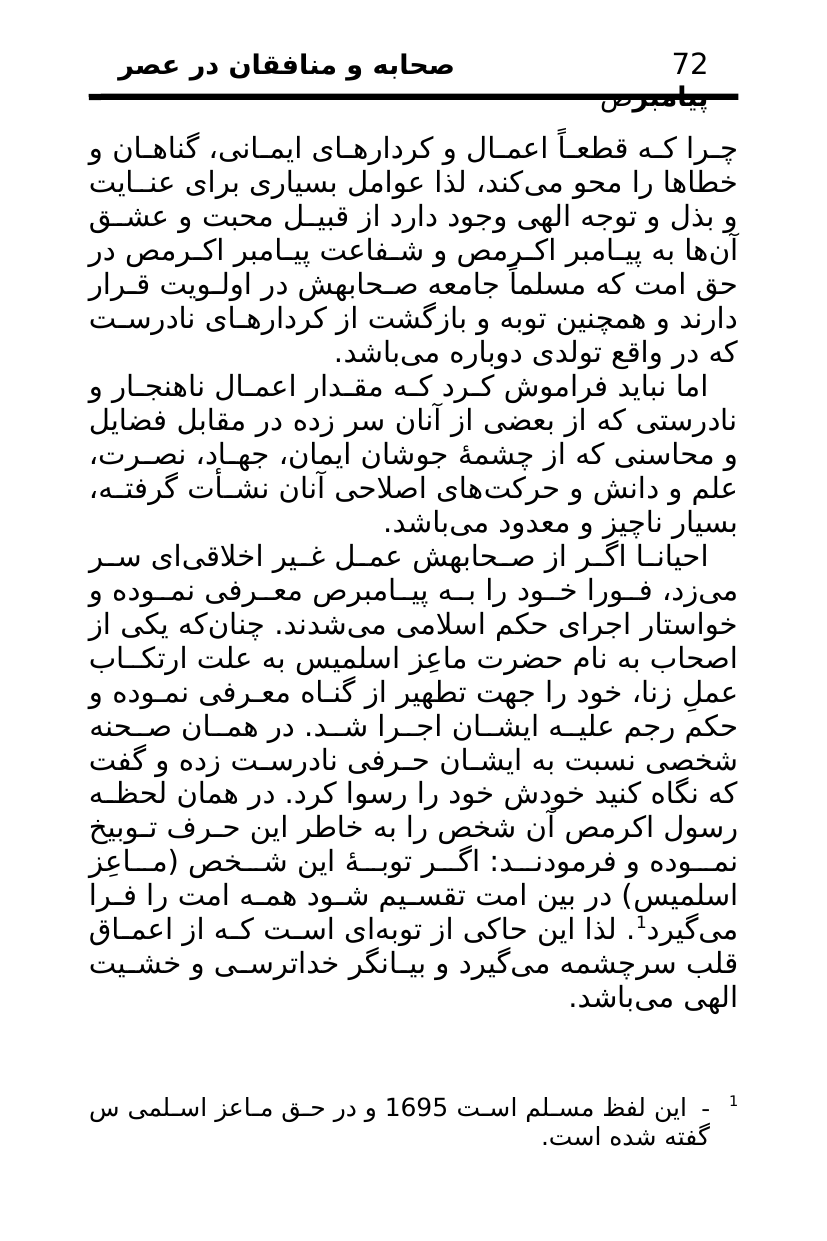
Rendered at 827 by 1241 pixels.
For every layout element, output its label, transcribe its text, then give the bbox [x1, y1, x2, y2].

text اما نباید فراموش کرد که مقدار اعمال ناهنجار و نادرستی که از بعضی از آنان سر زده در مقابل فضایل و محاسنی که از چشمۀ جوشان ایمان، جهاد، نصرت، علم و دانش و حرکت‌های اصلاحی آنان نشأت گرفته، بسیار ناچیز و معدود می‌باشد. [89, 369, 738, 539]
text احیانا اگر از صحابهش عمل غیر اخلاقی‌ای سر می‌زد، فورا خود را به پیامبرص معرفی نموده و خواستار اجرای حکم اسلامی می‌شدند. چنان‌که یکی از اصحاب به نام حضرت ماعِز اسلمیس به علت ارتکاب عملِ زنا، خود را جهت تطهیر از گناه معرفی نموده و حکم رجم علیه ایشان اجرا شد. در همان صحنه شخصی نسبت به ایشان حرفی نادرست زده و گفت که نگاه کنید خودش خود را رسوا کرد. در همان لحظه رسول اکرمص آن شخص را به خاطر این حرف توبیخ نموده و فرمودند: اگر توبۀ این شخص (ماعِز اسلمیس) در بین امت تقسیم شود همه امت را فرا می‌گیرد. لذا این حاکی از توبه‌ای است که از اعماق قلب سرچشمه می‌گیرد و بیانگر خداترسی و خشیت الهی می‌باشد. [89, 539, 738, 1014]
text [89, 132, 738, 369]
